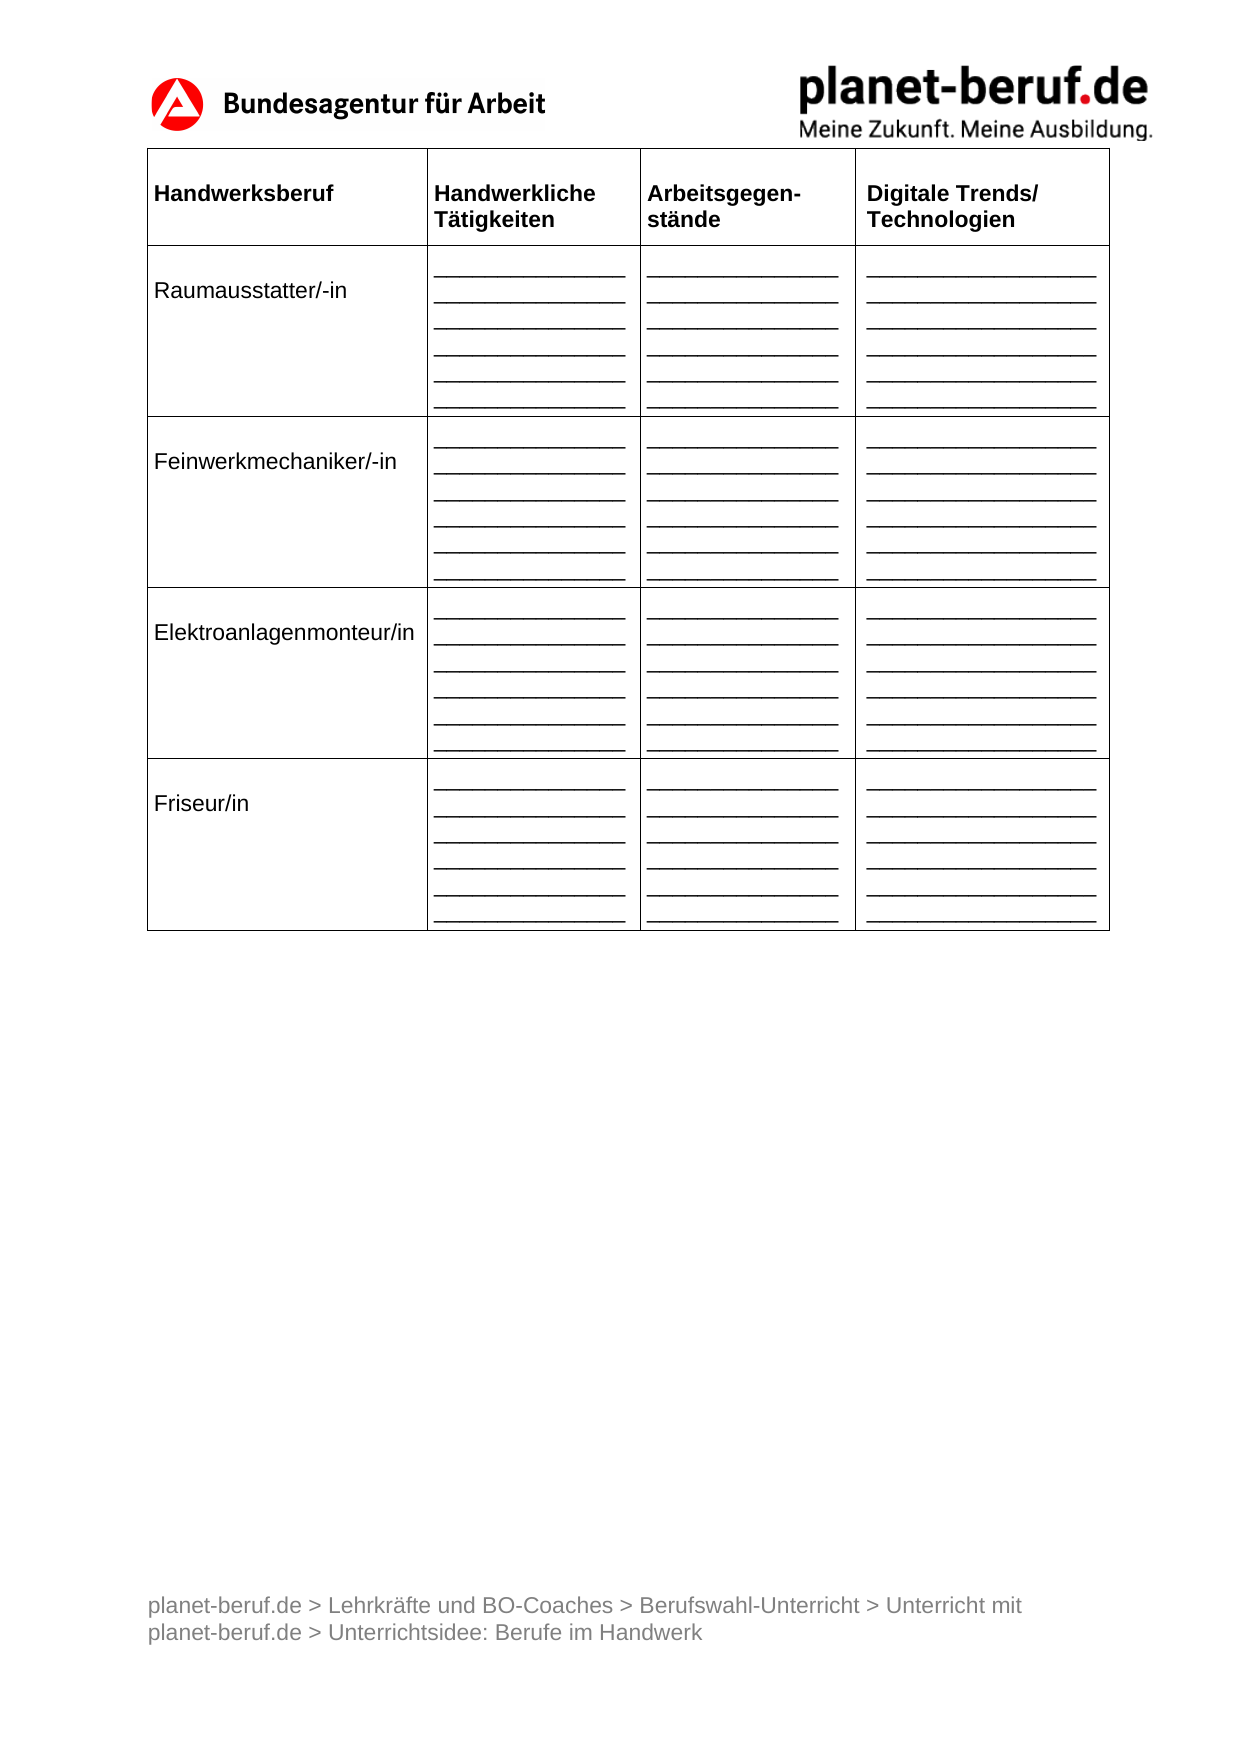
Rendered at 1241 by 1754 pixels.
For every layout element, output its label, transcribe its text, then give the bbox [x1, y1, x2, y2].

table_header Handwerksberuf [148, 149, 427, 244]
picture [800, 65, 1153, 141]
table_cell Raumausstatter/-in [148, 246, 427, 416]
table_header Arbeitsgegenstände [641, 149, 855, 244]
table_header Digitale Trends/ Technologien [856, 149, 1109, 244]
table_header Handwerkliche Tätigkeiten [428, 149, 640, 244]
table_cell Friseur/in [148, 759, 427, 929]
table_cell Feinwerkmechaniker/-in [148, 417, 427, 587]
table_cell Elektroanlagenmonteur/in [148, 588, 427, 758]
picture [151, 78, 546, 131]
